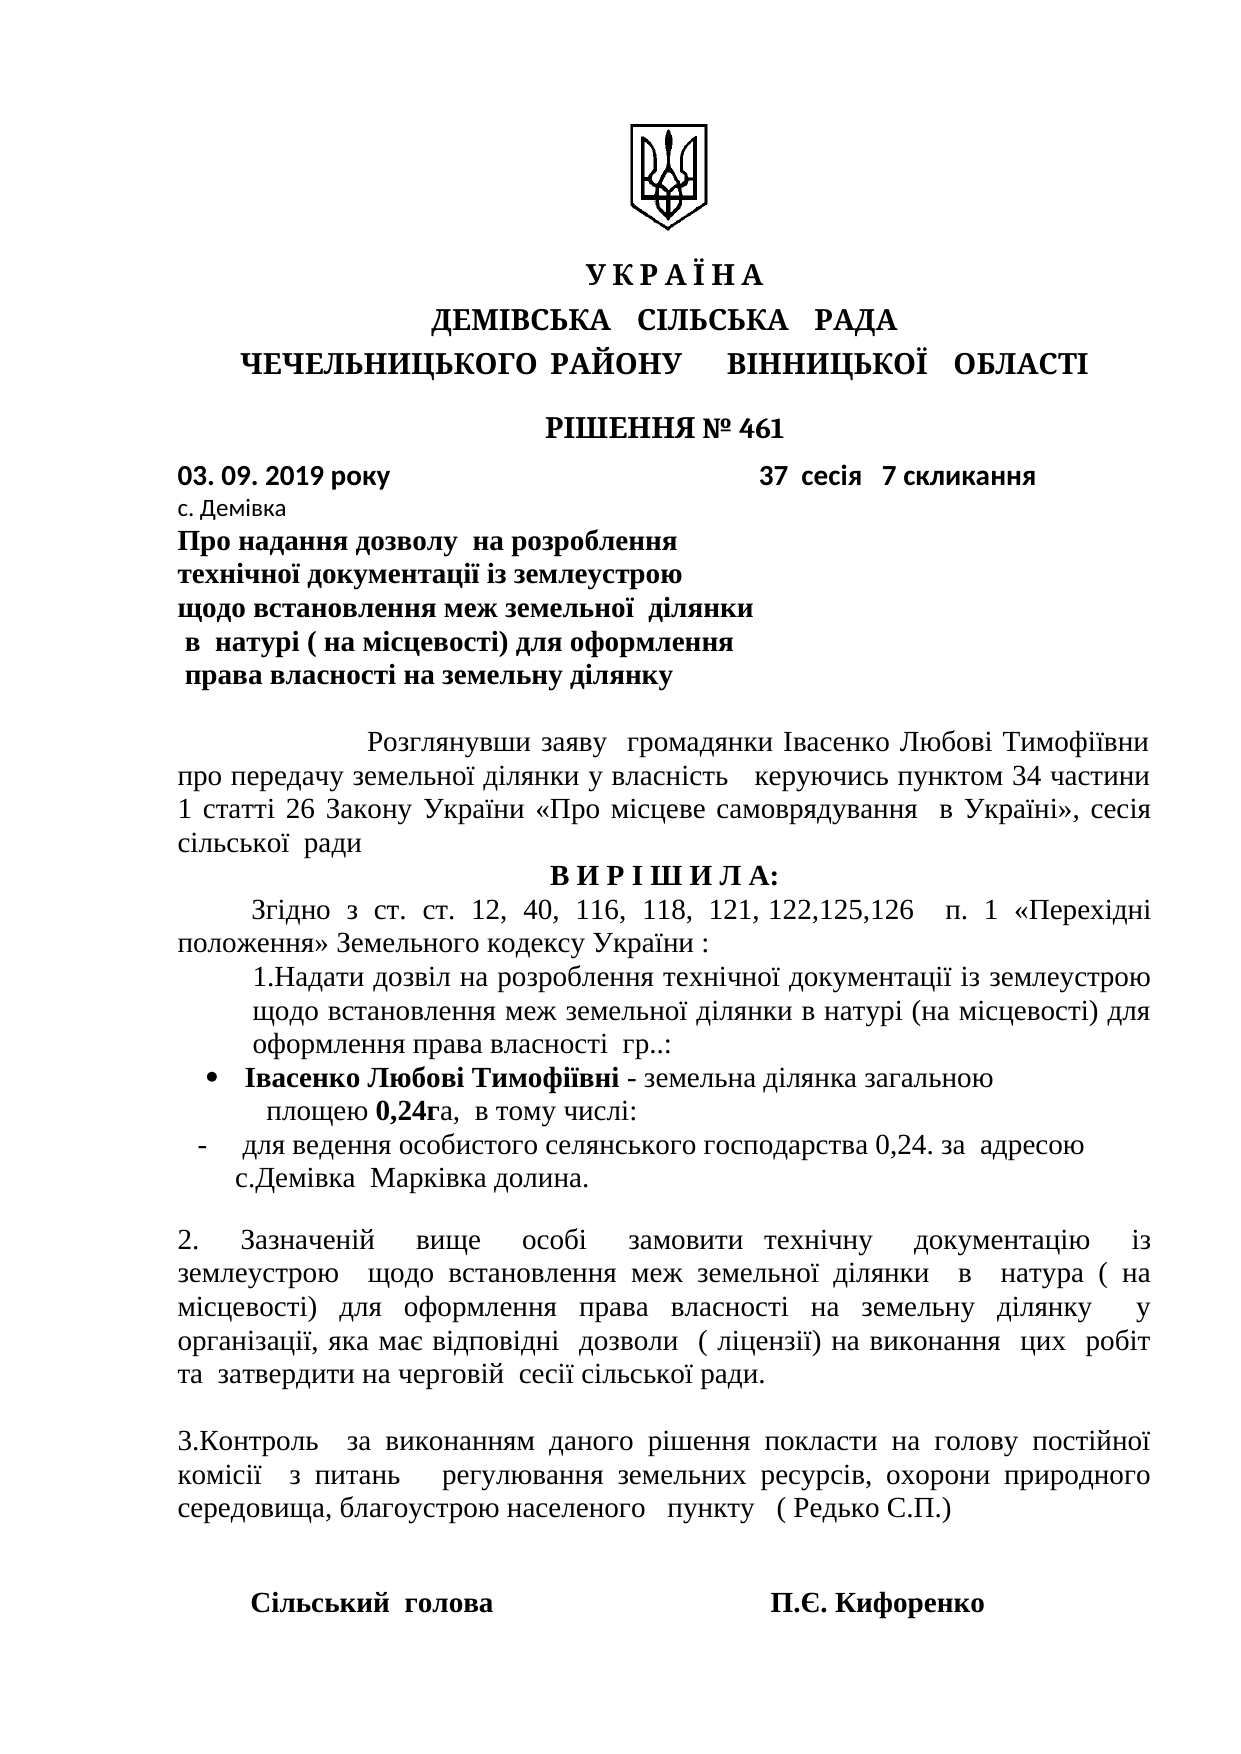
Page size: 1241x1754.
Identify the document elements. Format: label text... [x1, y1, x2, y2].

text Сільський голова П.Є. Кифоренко [177, 1585, 1152, 1619]
text 3.Контроль за виконанням даного рішення покласти на голову постійної комісії з питань регулювання земельних ресурсів, охорони природного середовища, благоустрою населеного пункту ( Редько С.П.) [177, 1423, 1152, 1524]
text права власності на земельну ділянку [177, 657, 1152, 691]
text Згідно з ст. ст. 12, 40, 116, 118, 121, 122,125,126 п. 1 «Перехідні положення» Земельного кодексу України : [177, 892, 1152, 959]
text ДЕМІВСЬКА СІЛЬСЬКА РАДА [177, 304, 1152, 337]
list для ведення особистого селянського господарства 0,24. за адресою с.Демівка Марківка долина. [197, 1127, 1152, 1194]
text 03. 09. 2019 року 37 сесія 7 скликання [177, 457, 1152, 492]
text У К Р А Ї Н А [177, 259, 1152, 292]
text РІШЕННЯ № 461 [177, 412, 1152, 446]
list Івасенко Любові Тимофіївні - земельна ділянка загальною [207, 1060, 1152, 1093]
text Розглянувши заяву громадянки Івасенко Любові Тимофіївни про передачу земельної ділянки у власність керуючись пунктом 34 частини 1 статті 26 Закону України «Про місцеве самоврядування в Україні», сесія сільської ради [177, 724, 1152, 858]
text ЧЕЧЕЛЬНИЦЬКОГО РАЙОНУ ВІННИЦЬКОЇ ОБЛАСТІ [177, 348, 1152, 382]
list 1.Надати дозвіл на розроблення технічної документації із землеустрою щодо встановлення меж земельної ділянки в натурі (на місцевості) для оформлення права власності гр..: [252, 959, 1152, 1060]
text Про надання дозволу на розроблення [177, 523, 1152, 557]
text технічної документації із землеустрою [177, 557, 1152, 590]
text в натурі ( на місцевості) для оформлення [177, 624, 1152, 657]
text В И Р І Ш И Л А: [177, 858, 1152, 892]
text щодо встановлення меж земельної ділянки [177, 590, 1152, 624]
text с. Демівка [177, 492, 1152, 523]
list площею 0,24га, в тому числі: [244, 1093, 1152, 1127]
text 2. Зазначеній вище особі замовити технічну документацію із землеустрою щодо встановлення меж земельної ділянки в натура ( на місцевості) для оформлення права власності на земельну ділянку у організації, яка має відповідні дозволи ( ліцензії) на виконання цих робіт та затвердити на черговій сесії сільської ради. [177, 1222, 1152, 1390]
